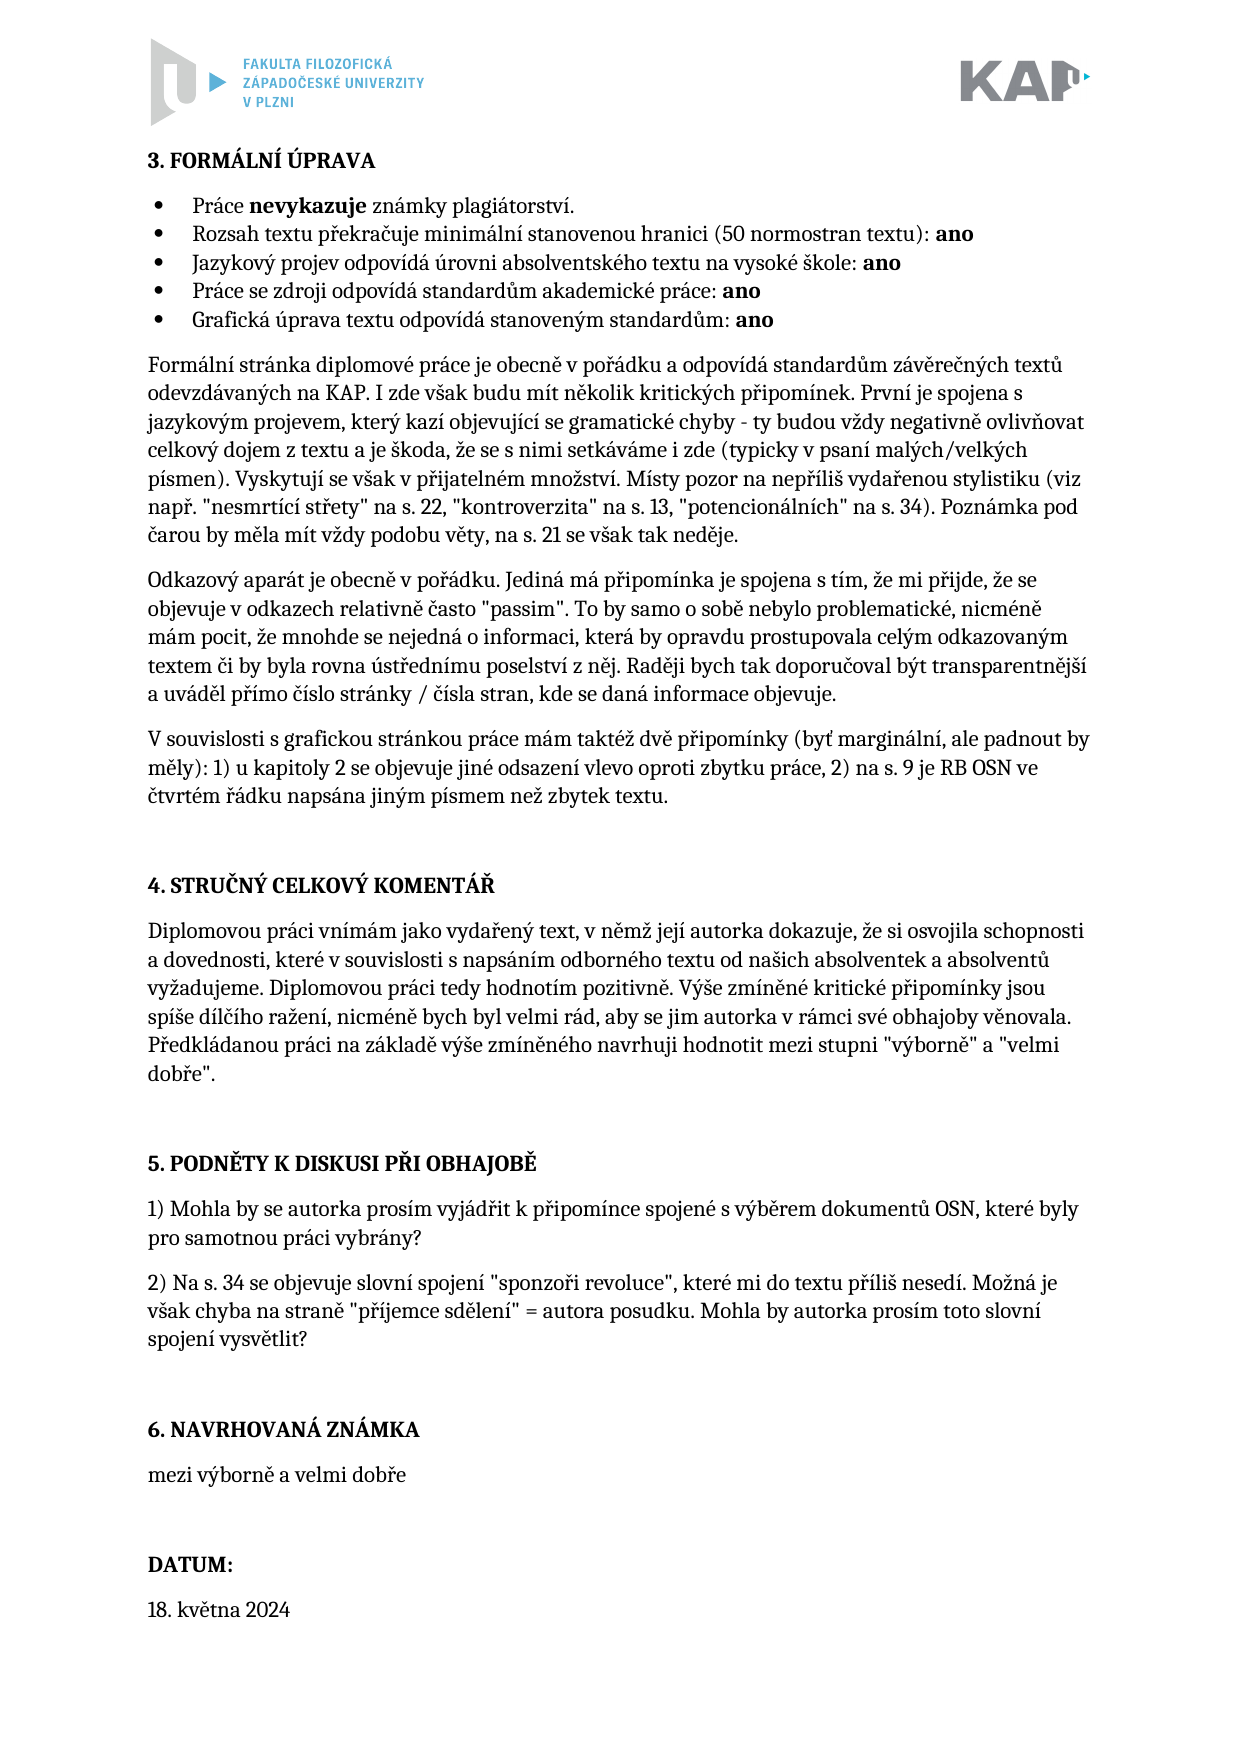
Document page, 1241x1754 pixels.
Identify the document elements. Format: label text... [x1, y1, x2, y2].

list Grafická úprava textu odpovídá stanoveným standardům: [154, 306, 1093, 333]
picture [147, 29, 444, 136]
text 4. STRUČNÝ CELKOVÝ KOMENTÁŘ [148, 873, 1093, 899]
text 6. NAVRHOVANÁ ZNÁMKA [148, 1416, 1093, 1443]
list Rozsah textu překračuje minimální stanovenou hranici (50 normostran textu): [154, 221, 1093, 247]
text 3. FORMÁLNÍ ÚPRAVA [148, 148, 1093, 174]
list Práce známky plagiátorství. [154, 193, 1093, 219]
picture [957, 58, 1093, 104]
text 5. PODNĚTY K DISKUSI PŘI OBHAJOBĚ [148, 1151, 1093, 1177]
text DATUM: [148, 1552, 1093, 1578]
list Jazykový projev odpovídá úrovni absolventského textu na vysoké škole: [154, 249, 1093, 276]
list Práce se zdroji odpovídá standardům akademické práce: [154, 278, 1093, 304]
